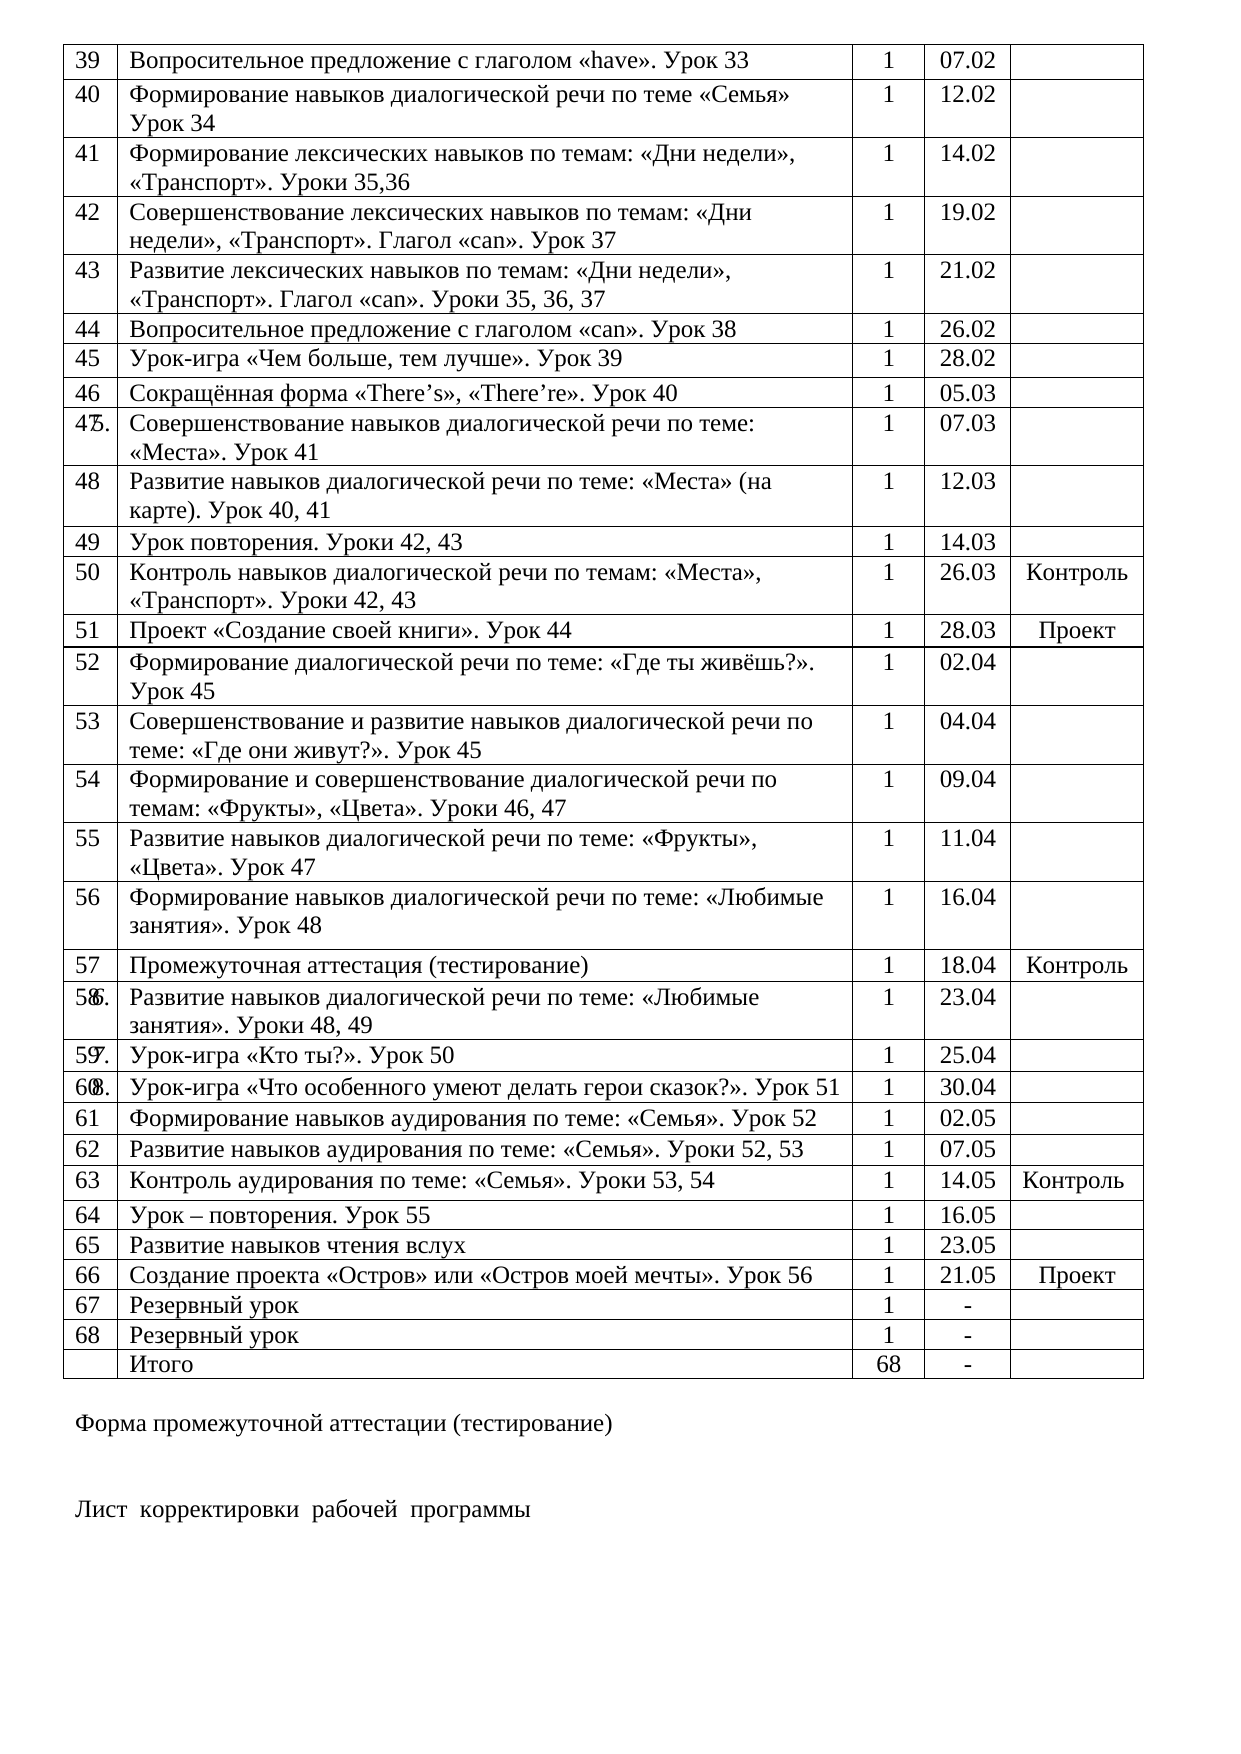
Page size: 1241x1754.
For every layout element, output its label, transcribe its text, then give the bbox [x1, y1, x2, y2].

table_cell [1011, 255, 1143, 313]
table_cell 63 [64, 1166, 117, 1199]
table_cell 26.02 [925, 314, 1010, 342]
table_cell Развитие навыков чтения вслух [118, 1230, 852, 1259]
table_cell [1011, 378, 1143, 407]
table_cell 1 [853, 378, 924, 407]
table_cell 02.05 [925, 1103, 1010, 1133]
table_cell Развитие навыков диалогической речи по теме: «Любимые занятия». Уроки 48, 49 [118, 982, 852, 1039]
table_cell 1 [853, 527, 924, 556]
table_cell [1011, 314, 1143, 342]
table_cell 1 [853, 314, 924, 342]
table_cell [1011, 1201, 1143, 1229]
table_cell - [925, 1290, 1010, 1319]
table_cell Контроль [1011, 557, 1143, 614]
table_cell 50 [64, 557, 117, 614]
table_cell 1 [853, 1201, 924, 1229]
table_cell 07.03 [925, 408, 1010, 465]
table_cell Урок – повторения. Урок 55 [118, 1201, 852, 1229]
table_cell 1 [853, 1166, 924, 1199]
table_cell 05.03 [925, 378, 1010, 407]
table_cell Формирование навыков диалогической речи по теме «Семья» Урок 34 [118, 80, 852, 137]
table_cell Вопросительное предложение с глаголом «have». Урок 33 [118, 45, 852, 78]
table_cell 68 [853, 1350, 924, 1378]
table_cell - [925, 1320, 1010, 1348]
table_cell 51 [64, 615, 117, 646]
table_cell [1011, 1230, 1143, 1259]
table_cell 28.02 [925, 344, 1010, 377]
table_cell [1011, 80, 1143, 137]
table_cell 26.03 [925, 557, 1010, 614]
table_cell Промежуточная аттестация (тестирование) [118, 950, 852, 981]
table_cell 1 [853, 823, 924, 881]
table_cell 28.03 [925, 615, 1010, 646]
table_cell 1 [853, 1260, 924, 1289]
table_cell Развитие навыков диалогической речи по теме: «Места» (на карте). Урок 40, 41 [118, 466, 852, 526]
text Форма промежуточной аттестации (тестирование) [75, 1408, 1165, 1437]
table_cell 65 [64, 1230, 117, 1259]
table_cell [1011, 1320, 1143, 1348]
table_cell 55 [64, 823, 117, 881]
table_cell 1 [853, 950, 924, 981]
table_cell 46 [64, 378, 117, 407]
table_cell Контроль [1011, 1166, 1143, 1199]
table_cell Проект [1011, 615, 1143, 646]
table_cell Вопросительное предложение с глаголом «can». Урок 38 [118, 314, 852, 342]
table_cell Урок повторения. Уроки 42, 43 [118, 527, 852, 556]
table_cell 59 [64, 1040, 117, 1071]
table_cell Формирование навыков диалогической речи по теме: «Любимые занятия». Урок 48 [118, 882, 852, 949]
table_cell 19.02 [925, 197, 1010, 254]
table_cell 1 [853, 1135, 924, 1164]
table_cell 41 [64, 138, 117, 196]
table_cell [1011, 706, 1143, 763]
table_cell 16.05 [925, 1201, 1010, 1229]
table_cell [64, 1350, 117, 1378]
table_cell 1 [853, 138, 924, 196]
table_cell 60 [64, 1072, 117, 1102]
table_cell 1 [853, 1040, 924, 1071]
table_cell [1011, 466, 1143, 526]
table_cell [1011, 408, 1143, 465]
table_cell 1 [853, 80, 924, 137]
table_cell 45 [64, 344, 117, 377]
table_cell 62 [64, 1135, 117, 1164]
table_cell [1011, 982, 1143, 1039]
table_cell 52 [64, 648, 117, 705]
table_cell 57 [64, 950, 117, 981]
table_cell 1 [853, 1103, 924, 1133]
table_cell 1 [853, 706, 924, 763]
table_cell 61 [64, 1103, 117, 1133]
table_cell 66 [64, 1260, 117, 1289]
table_cell Урок-игра «Кто ты?». Урок 50 [118, 1040, 852, 1071]
table_cell 1 [853, 557, 924, 614]
table_cell 04.04 [925, 706, 1010, 763]
table_cell 44 [64, 314, 117, 342]
table_cell Формирование и совершенствование диалогической речи по темам: «Фрукты», «Цвета». Уроки 46, 47 [118, 765, 852, 822]
table_cell 1 [853, 1230, 924, 1259]
table_cell Урок-игра «Что особенного умеют делать герои сказок?». Урок 51 [118, 1072, 852, 1102]
table_cell 40 [64, 80, 117, 137]
table_cell Контроль аудирования по теме: «Семья». Уроки 53, 54 [118, 1166, 852, 1199]
table_cell 1 [853, 882, 924, 949]
table_cell 1 [853, 408, 924, 465]
table_cell [1011, 527, 1143, 556]
table_cell [1011, 1350, 1143, 1378]
table_cell Создание проекта «Остров» или «Остров моей мечты». Урок 56 [118, 1260, 852, 1289]
table_cell [1011, 1040, 1143, 1071]
table_cell 30.04 [925, 1072, 1010, 1102]
table_cell [1011, 197, 1143, 254]
table_cell Развитие лексических навыков по темам: «Дни недели», «Транспорт». Глагол «can». Уроки 35, 36, 37 [118, 255, 852, 313]
table_cell [1011, 45, 1143, 78]
table_cell Совершенствование лексических навыков по темам: «Дни недели», «Транспорт». Глагол «can». Урок 37 [118, 197, 852, 254]
table_cell 67 [64, 1290, 117, 1319]
table_cell Резервный урок [118, 1320, 852, 1348]
table_cell 11.04 [925, 823, 1010, 881]
table_cell 68 [64, 1320, 117, 1348]
table_cell 39 [64, 45, 117, 78]
table_cell 14.02 [925, 138, 1010, 196]
table_cell Совершенствование навыков диалогической речи по теме: «Места». Урок 41 [118, 408, 852, 465]
table_cell 53 [64, 706, 117, 763]
table_cell Проект «Создание своей книги». Урок 44 [118, 615, 852, 646]
table_cell Развитие навыков диалогической речи по теме: «Фрукты», «Цвета». Урок 47 [118, 823, 852, 881]
table_cell 16.04 [925, 882, 1010, 949]
table_cell 56 [64, 882, 117, 949]
table_cell 64 [64, 1201, 117, 1229]
table_cell 18.04 [925, 950, 1010, 981]
table_cell 1 [853, 615, 924, 646]
table_cell Урок-игра «Чем больше, тем лучше». Урок 39 [118, 344, 852, 377]
table_cell [1011, 138, 1143, 196]
table_cell 1 [853, 255, 924, 313]
table_cell 25.04 [925, 1040, 1010, 1071]
table_cell 14.03 [925, 527, 1010, 556]
table_cell 07.02 [925, 45, 1010, 78]
table_cell Итого [118, 1350, 852, 1378]
table_cell 1 [853, 982, 924, 1039]
table_cell 1 [853, 765, 924, 822]
table_cell [1011, 823, 1143, 881]
table_cell [1011, 344, 1143, 377]
table_cell [1011, 1103, 1143, 1133]
table_cell Контроль навыков диалогической речи по темам: «Места», «Транспорт». Уроки 42, 43 [118, 557, 852, 614]
table_cell 42 [64, 197, 117, 254]
table_cell - [925, 1350, 1010, 1378]
table_cell 02.04 [925, 648, 1010, 705]
table_cell 1 [853, 344, 924, 377]
table_cell [1011, 648, 1143, 705]
table_cell Развитие навыков аудирования по теме: «Семья». Уроки 52, 53 [118, 1135, 852, 1164]
table_cell Формирование лексических навыков по темам: «Дни недели», «Транспорт». Уроки 35,36 [118, 138, 852, 196]
table_cell 07.05 [925, 1135, 1010, 1164]
table_cell [1011, 1290, 1143, 1319]
table_cell 1 [853, 1290, 924, 1319]
table_cell 21.02 [925, 255, 1010, 313]
table_cell 58 [64, 982, 117, 1039]
table_cell 1 [853, 197, 924, 254]
table_cell 49 [64, 527, 117, 556]
text Лист корректировки рабочей программы [75, 1494, 1165, 1523]
table_cell 47 [64, 408, 117, 465]
table_cell Резервный урок [118, 1290, 852, 1319]
table_cell 1 [853, 45, 924, 78]
table_cell [1011, 1072, 1143, 1102]
table_cell 14.05 [925, 1166, 1010, 1199]
table_cell 43 [64, 255, 117, 313]
table_cell 23.05 [925, 1230, 1010, 1259]
table_cell Контроль [1011, 950, 1143, 981]
table_cell Формирование диалогической речи по теме: «Где ты живёшь?». Урок 45 [118, 648, 852, 705]
table_cell [1011, 882, 1143, 949]
table_cell 1 [853, 1320, 924, 1348]
table_cell Совершенствование и развитие навыков диалогической речи по теме: «Где они живут?». Урок 45 [118, 706, 852, 763]
table_cell 09.04 [925, 765, 1010, 822]
table_cell 1 [853, 466, 924, 526]
table_cell Проект [1011, 1260, 1143, 1289]
table_cell 1 [853, 648, 924, 705]
table_cell Формирование навыков аудирования по теме: «Семья». Урок 52 [118, 1103, 852, 1133]
table_cell 23.04 [925, 982, 1010, 1039]
table_cell 1 [853, 1072, 924, 1102]
table_cell [1011, 1135, 1143, 1164]
table_cell 12.03 [925, 466, 1010, 526]
table_cell 48 [64, 466, 117, 526]
table_cell 54 [64, 765, 117, 822]
table_cell 21.05 [925, 1260, 1010, 1289]
table_cell 12.02 [925, 80, 1010, 137]
table_cell Сокращённая форма «There’s», «There’re». Урок 40 [118, 378, 852, 407]
table_cell [1011, 765, 1143, 822]
